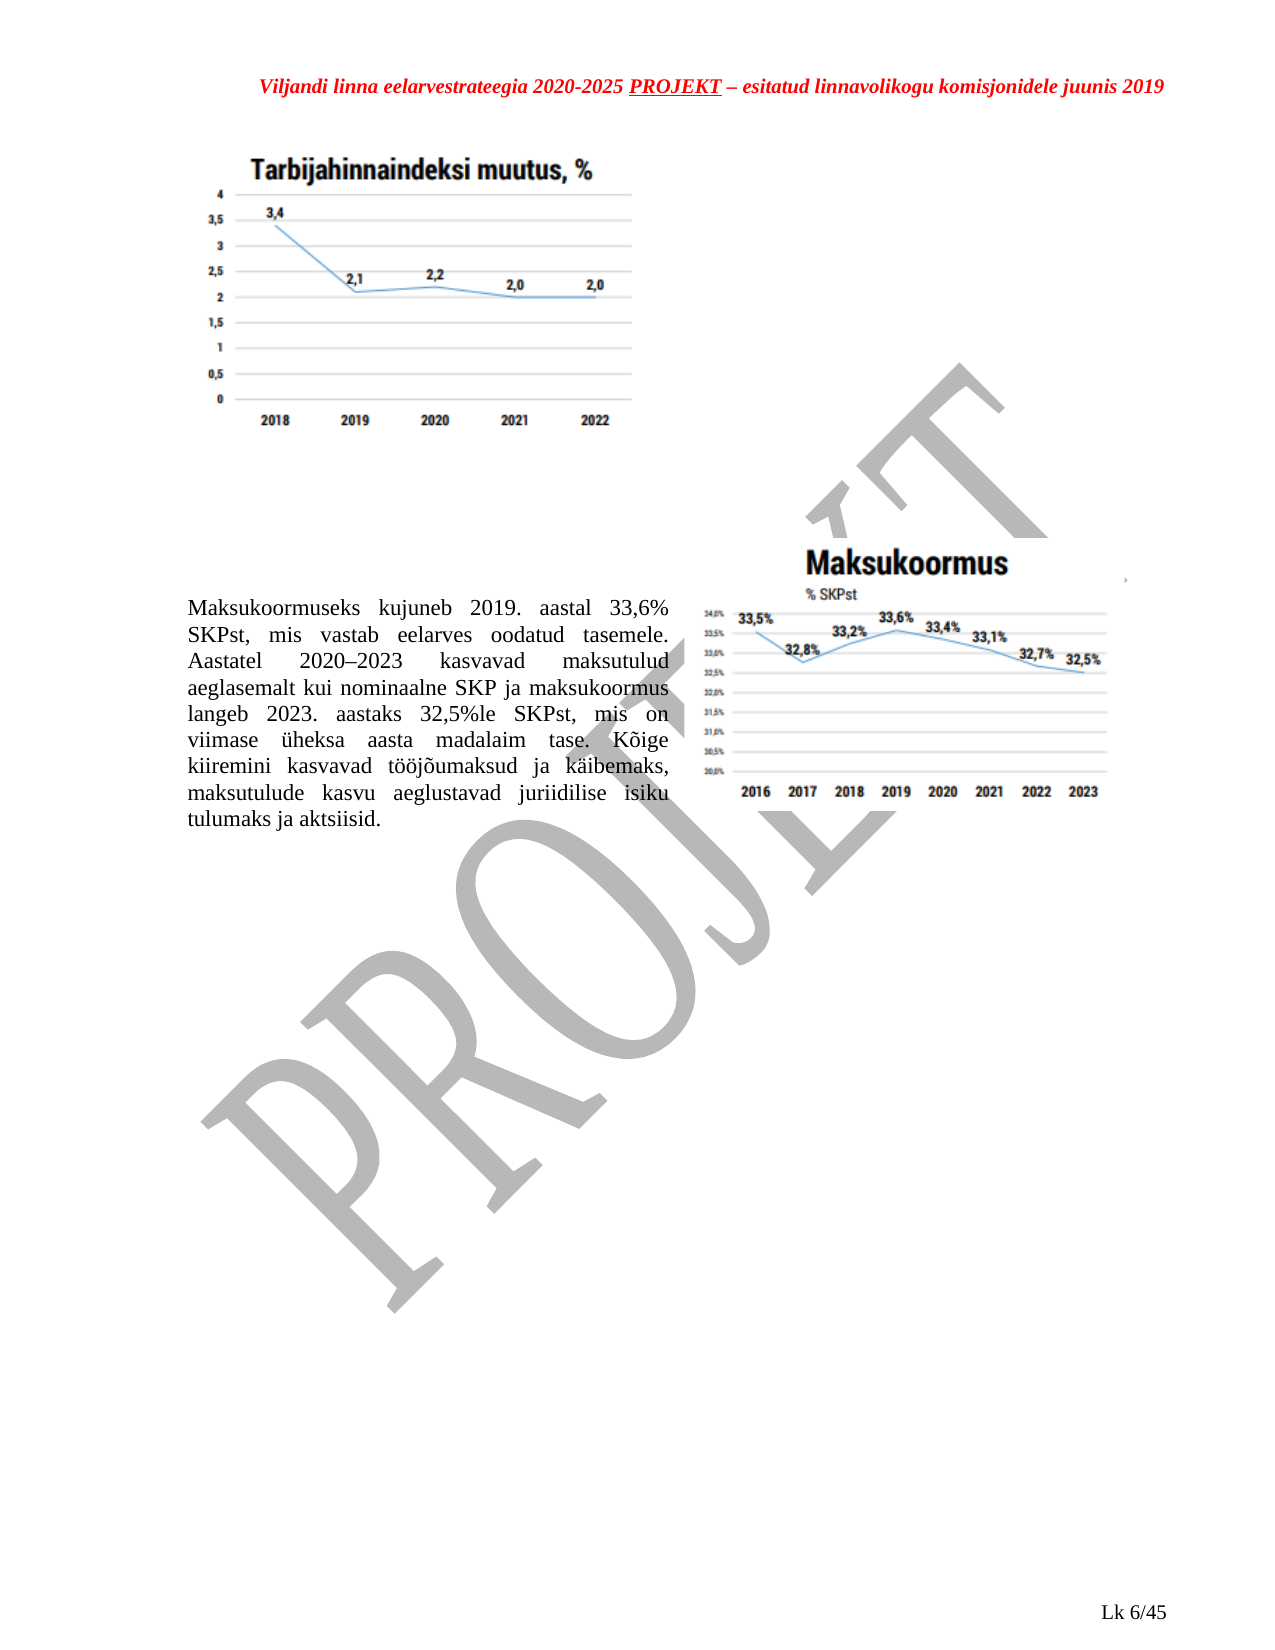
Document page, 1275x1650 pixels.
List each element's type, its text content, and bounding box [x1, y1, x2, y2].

picture [684, 538, 1125, 811]
picture [187, 131, 654, 446]
text Maksukoormuseks kujuneb 2019. aastal 33,6% SKPst, mis vastab eelarves oodatud tasemele. Aastatel 2020–2023 kasvavad maksutulud aeglasemalt kui nominaalne SKP ja maksukoormus langeb 2023. aastaks 32,5%le SKPst, mis on viimase üheksa aasta madalaim tase. Kõige kiiremini kasvavad tööjõumaksud ja käibemaks, maksutulude kasvu aeglustavad juriidilise isiku tulumaks ja aktsiisid. [187, 594, 669, 832]
